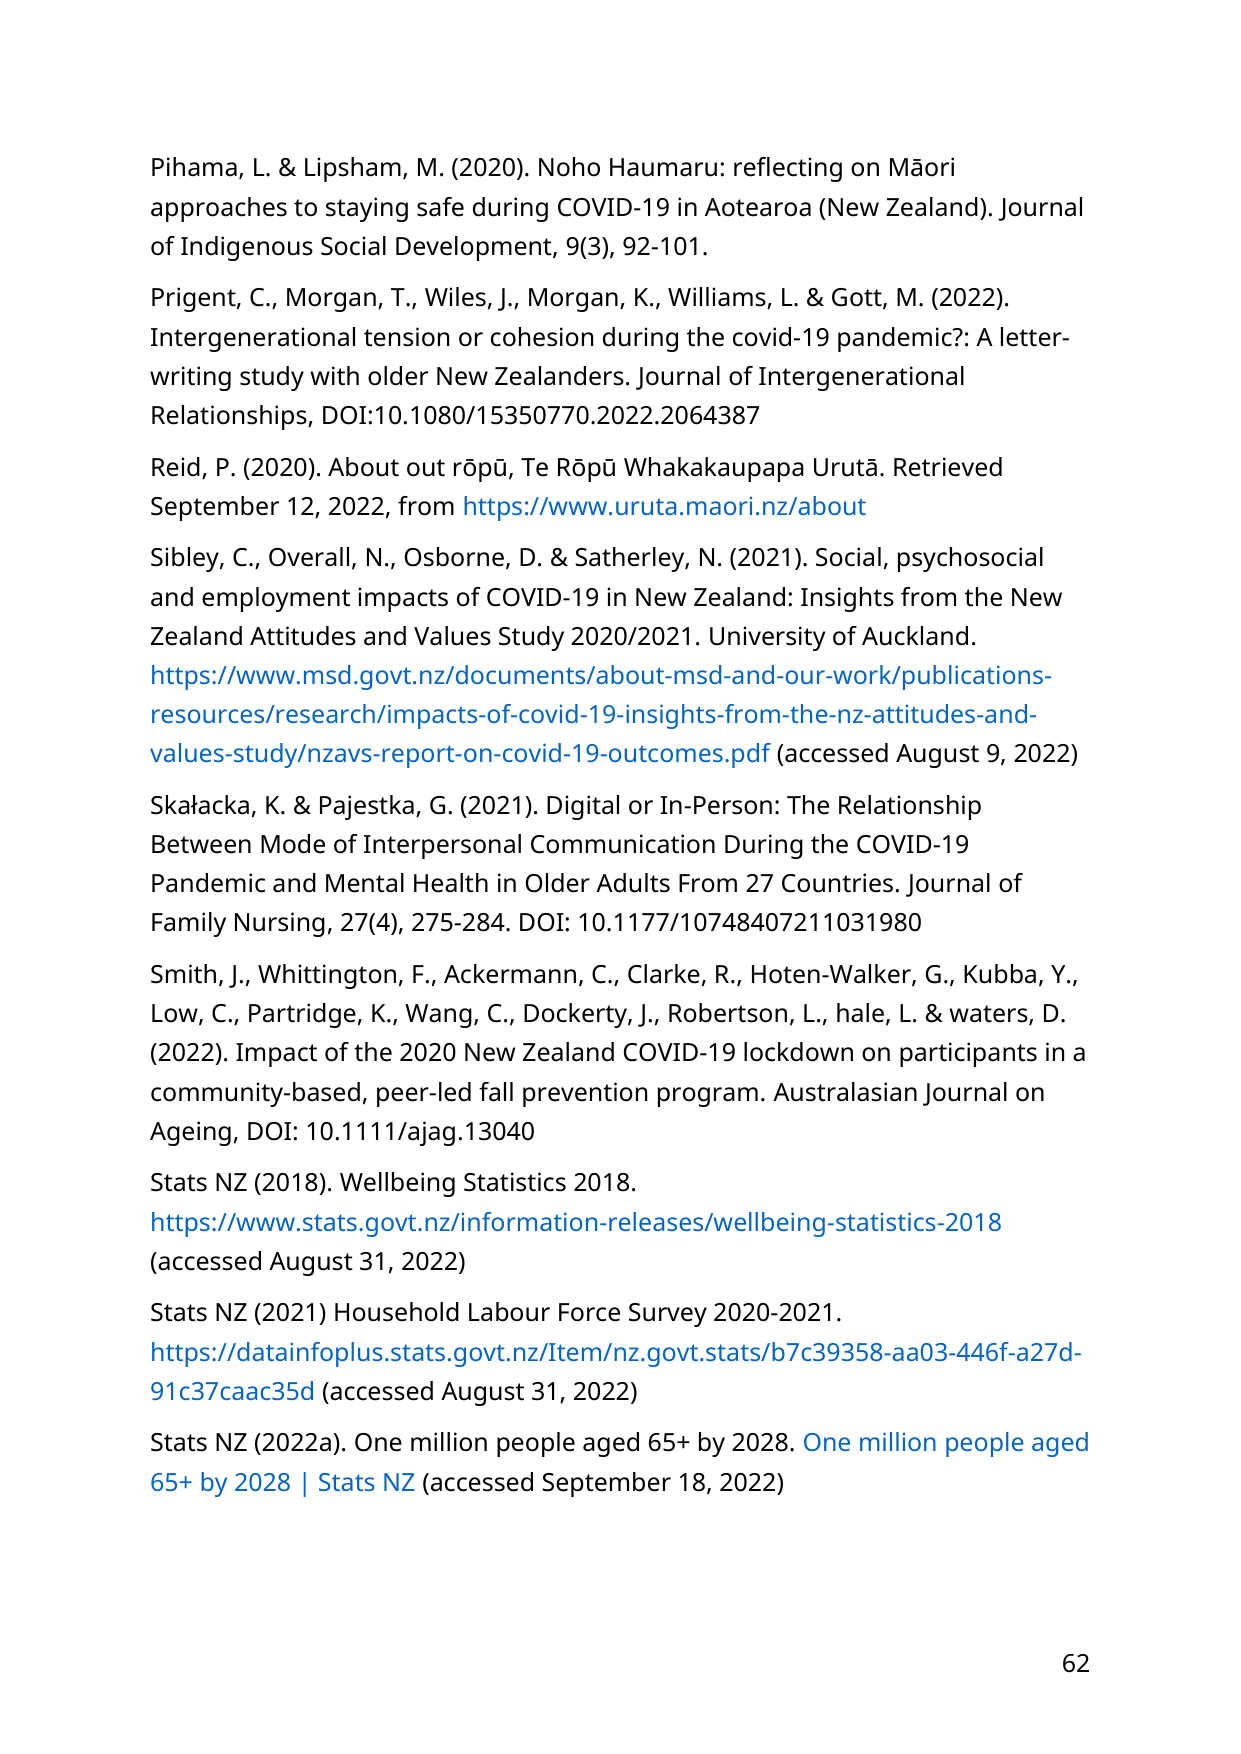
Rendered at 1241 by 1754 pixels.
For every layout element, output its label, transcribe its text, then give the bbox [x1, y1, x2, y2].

text Skałacka, K. & Pajestka, G. (2021). Digital or In-Person: The Relationship Between Mode of Interpersonal Communication During the COVID-19 Pandemic and Mental Health in Older Adults From 27 Countries. Journal of Family Nursing, 27(4), 275-284. DOI: 10.1177/10748407211031980 [150, 787, 1090, 939]
text Prigent, C., Morgan, T., Wiles, J., Morgan, K., Williams, L. & Gott, M. (2022). Intergenerational tension or cohesion during the covid-19 pandemic?: A letter-writing study with older New Zealanders. Journal of Intergenerational Relationships, DOI:10.1080/15350770.2022.2064387 [150, 280, 1090, 432]
text Stats NZ (2021) Household Labour Force Survey 2020-2021. https://datainfoplus.stats.govt.nz/Item/nz.govt.stats/b7c39358-aa03-446f-a27d-91c37caac35d (accessed August 31, 2022) [150, 1295, 1090, 1407]
text Stats NZ (2022a). One million people aged 65+ by 2028. One million people aged 65+ by 2028 | Stats NZ (accessed September 18, 2022) [150, 1425, 1090, 1498]
text Sibley, C., Overall, N., Osborne, D. & Satherley, N. (2021). Social, psychosocial and employment impacts of COVID-19 in New Zealand: Insights from the New Zealand Attitudes and Values Study 2020/2021. University of Auckland. https://www.msd.govt.nz/documents/about-msd-and-our-work/publications-resources/research/impacts-of-covid-19-insights-from-the-nz-attitudes-and-values-study/nzavs-report-on-covid-19-outcomes.pdf (accessed August 9, 2022) [150, 540, 1090, 770]
text Pihama, L. & Lipsham, M. (2020). Noho Haumaru: reflecting on Māori approaches to staying safe during COVID-19 in Aotearoa (New Zealand). Journal of Indigenous Social Development, 9(3), 92-101. [150, 150, 1090, 262]
text Stats NZ (2018). Wellbeing Statistics 2018. https://www.stats.govt.nz/information-releases/wellbeing-statistics-2018 (accessed August 31, 2022) [150, 1165, 1090, 1277]
text Smith, J., Whittington, F., Ackermann, C., Clarke, R., Hoten-Walker, G., Kubba, Y., Low, C., Partridge, K., Wang, C., Dockerty, J., Robertson, L., hale, L. & waters, D. (2022). Impact of the 2020 New Zealand COVID-19 lockdown on participants in a community-based, peer-led fall prevention program. Australasian Journal on Ageing, DOI: 10.1111/ajag.13040 [150, 957, 1090, 1147]
text Reid, P. (2020). About out rōpū, Te Rōpū Whakakaupapa Urutā. Retrieved September 12, 2022, from https://www.uruta.maori.nz/about [150, 449, 1090, 522]
